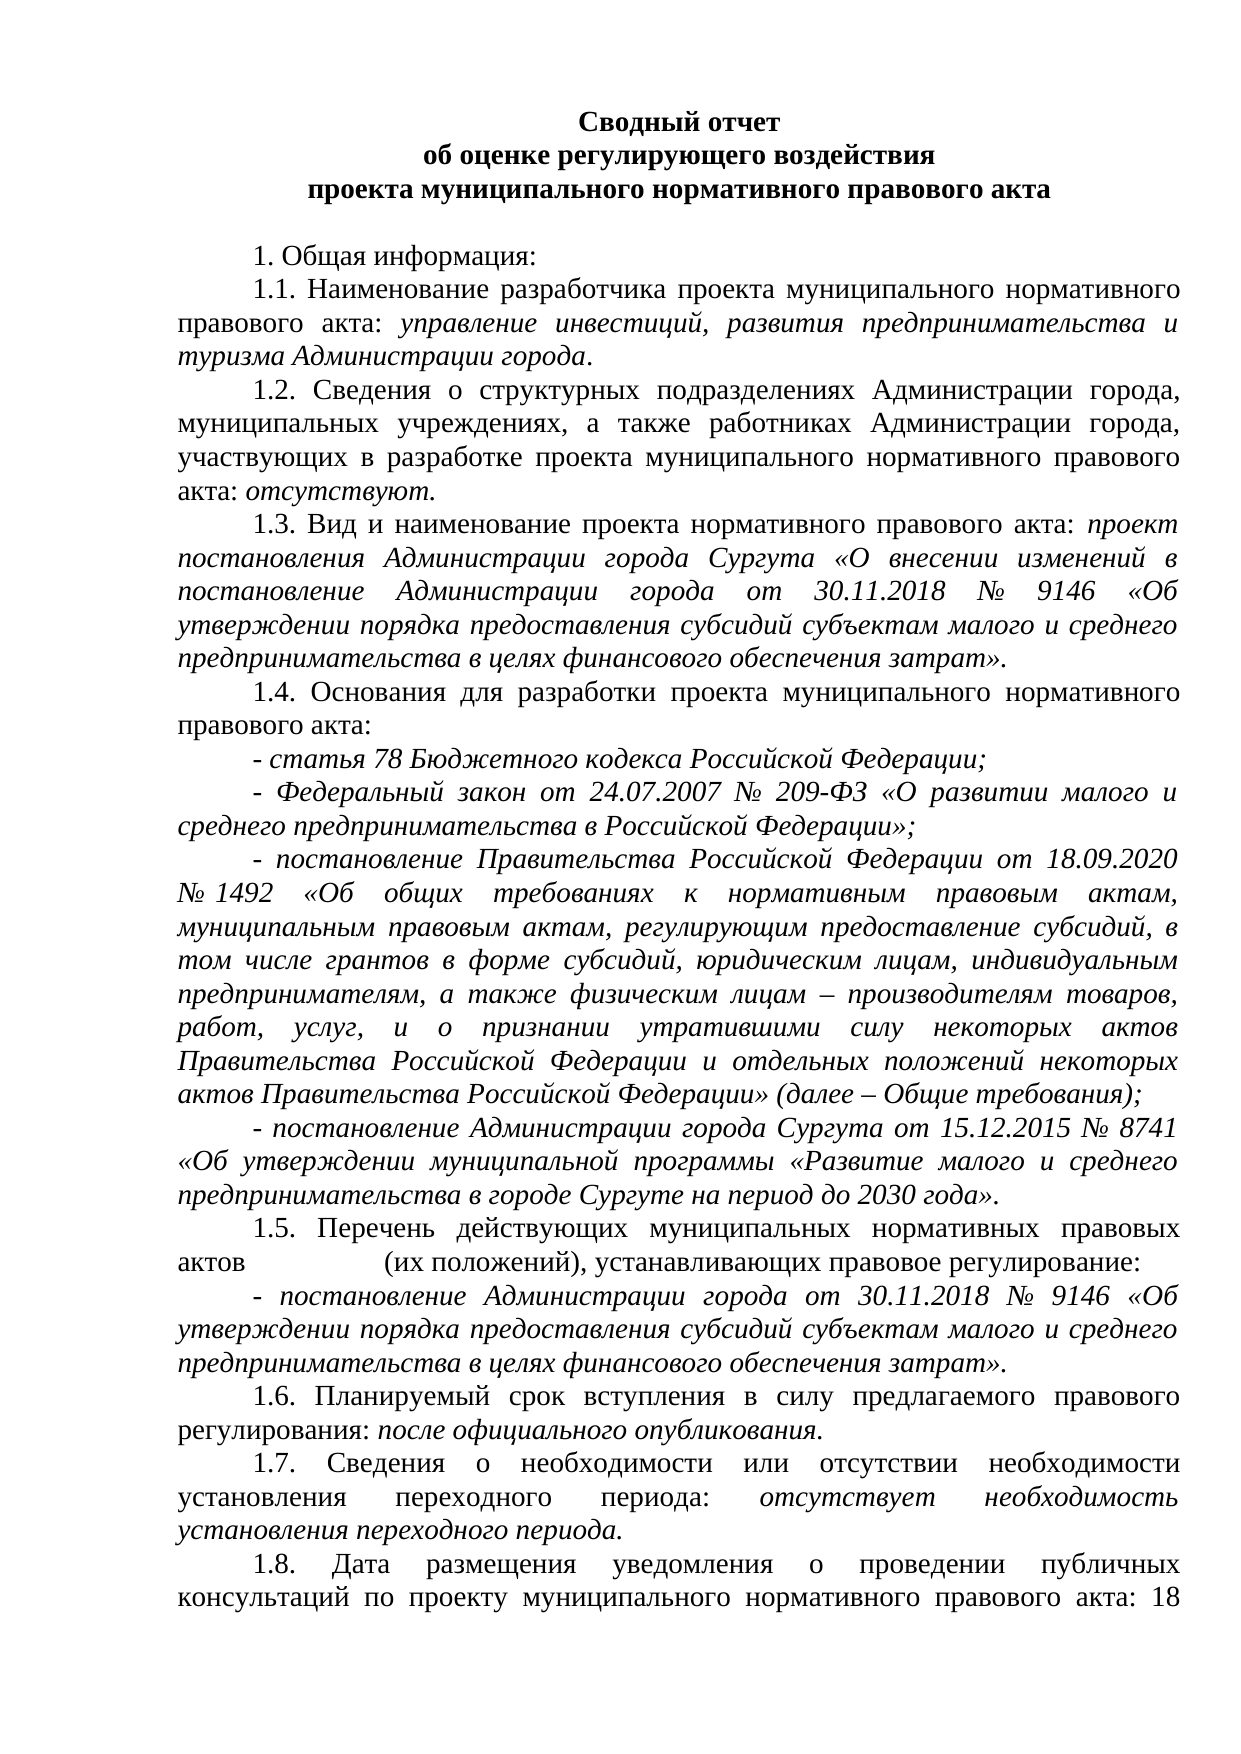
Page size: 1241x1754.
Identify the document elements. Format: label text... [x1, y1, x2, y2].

text Сводный отчет [177, 104, 1181, 137]
text - статья 78 Бюджетного кодекса Российской Федерации; [177, 741, 1181, 774]
text 1. Общая информация: [177, 238, 1181, 271]
text 1.2. Сведения о структурных подразделениях Администрации города, муниципальных учреждениях, а также работниках Администрации города, участвующих в разработке проекта муниципального нормативного правового акта: отсутствуют. [177, 372, 1181, 506]
text - постановление Администрации города Сургута от 15.12.2015 № 8741 «Об утверждении муниципальной программы «Развитие малого и среднего предпринимательства в городе Сургуте на период до 2030 года». [177, 1110, 1181, 1211]
text - постановление Администрации города от 30.11.2018 № 9146 «Об утверждении порядка предоставления субсидий субъектам малого и среднего предпринимательства в целях финансового обеспечения затрат». [177, 1278, 1181, 1378]
text об оценке регулирующего воздействия [177, 137, 1181, 171]
text проекта муниципального нормативного правового акта [177, 171, 1181, 204]
text 1.3. Вид и наименование проекта нормативного правового акта: проект постановления Администрации города Сургута «О внесении изменений в постановление Администрации города от 30.11.2018 № 9146 «Об утверждении порядка предоставления субсидий субъектам малого и среднего предпринимательства в целях финансового обеспечения затрат». [177, 506, 1181, 674]
text 1.7. Сведения о необходимости или отсутствии необходимости установления переходного периода: отсутствует необходимость установления переходного периода. [177, 1445, 1181, 1546]
text - Федеральный закон от 24.07.2007 № 209-ФЗ «О развитии малого и среднего предпринимательства в Российской Федерации»; [177, 774, 1181, 842]
text 1.4. Основания для разработки проекта муниципального нормативного правового акта: [177, 674, 1181, 741]
text 1.6. Планируемый срок вступления в силу предлагаемого правового регулирования: после официального опубликования. [177, 1378, 1181, 1445]
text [177, 1546, 1181, 1613]
text 1.5. Перечень действующих муниципальных нормативных правовых актов (их положений), устанавливающих правовое регулирование: [177, 1211, 1181, 1278]
text 1.1. Наименование разработчика проекта муниципального нормативного правового акта: управление инвестиций, развития предпринимательства и туризма Администрации города. [177, 271, 1181, 372]
text - постановление Правительства Российской Федерации от 18.09.2020 № 1492 «Об общих требованиях к нормативным правовым актам, муниципальным правовым актам, регулирующим предоставление субсидий, в том числе грантов в форме субсидий, юридическим лицам, индивидуальным предпринимателям, а также физическим лицам – производителям товаров, работ, услуг, и о признании утратившими силу некоторых актов Правительства Российской Федерации и отдельных положений некоторых актов Правительства Российской Федерации» (далее – Общие требования); [177, 842, 1181, 1110]
